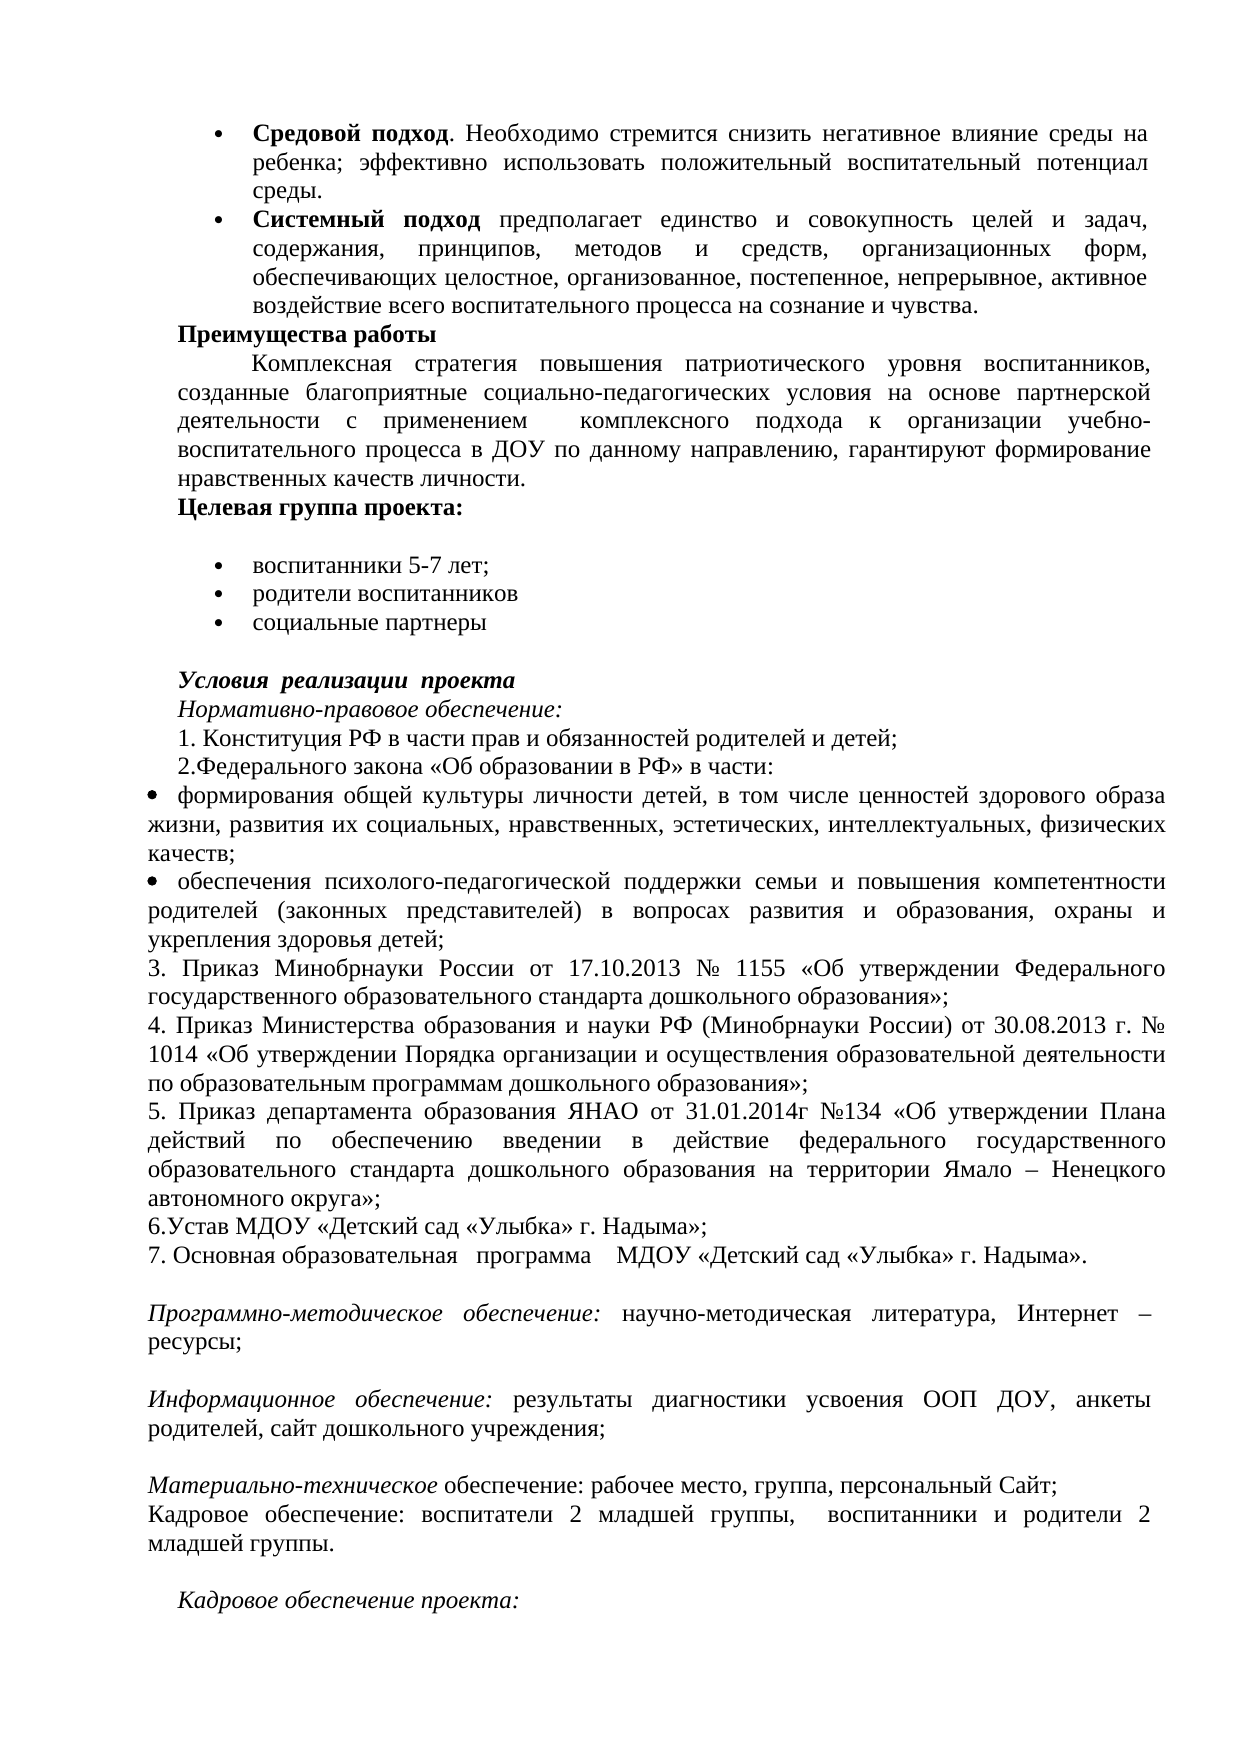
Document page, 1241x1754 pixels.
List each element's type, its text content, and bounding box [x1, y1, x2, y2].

list Системный подход предполагает единство и совокупность целей и задач, содержания, принципов, методов и средств, организационных форм, обеспечивающих целостное, организованное, постепенное, непрерывное, активное воздействие всего воспитательного процесса на сознание и чувства. [215, 204, 1148, 319]
text Информационное обеспечение: результаты диагностики усвоения ООП ДОУ, анкеты родителей, сайт дошкольного учреждения; [148, 1384, 1152, 1441]
text Кадровое обеспечение проекта: [177, 1585, 1152, 1614]
text 6.Устав МДОУ «Детский сад «Улыбка» г. Надыма»; [148, 1211, 1167, 1240]
text 4. Приказ Министерства образования и науки РФ (Минобрнауки России) от 30.08.2013 г. № 1014 «Об утверждении Порядка организации и осуществления образовательной деятельности по образовательным программам дошкольного образования»; [148, 1010, 1167, 1096]
text 3. Приказ Минобрнауки России от 17.10.2013 № 1155 «Об утверждении Федерального государственного образовательного стандарта дошкольного образования»; [148, 953, 1167, 1010]
text Преимущества работы [177, 319, 1152, 348]
text Материально-техническое обеспечение: рабочее место, группа, персональный Сайт; [148, 1470, 1152, 1499]
text Программно-методическое обеспечение: научно-методическая литература, Интернет – ресурсы; [148, 1298, 1152, 1355]
list социальные партнеры [215, 607, 1152, 636]
text 7. Основная образовательная программа МДОУ «Детский сад «Улыбка» г. Надыма». [148, 1240, 1167, 1269]
list родители воспитанников [215, 578, 1152, 607]
list обеспечения психолого-педагогической поддержки семьи и повышения компетентности родителей (законных представителей) в вопросах развития и образования, охраны и укрепления здоровья детей; [148, 866, 1167, 953]
list воспитанники 5-7 лет; [215, 550, 1152, 578]
text Целевая группа проекта: [177, 492, 1152, 521]
list формирования общей культуры личности детей, в том числе ценностей здорового образа жизни, развития их социальных, нравственных, эстетических, интеллектуальных, физических качеств; [148, 780, 1167, 866]
text Комплексная стратегия повышения патриотического уровня воспитанников, созданные благоприятные социально-педагогических условия на основе партнерской деятельности с применением комплексного подхода к организации учебно-воспитательного процесса в ДОУ по данному направлению, гарантируют формирование нравственных качеств личности. [177, 348, 1152, 492]
text Нормативно-правовое обеспечение: [177, 694, 1152, 723]
text Кадровое обеспечение: воспитатели 2 младшей группы, воспитанники и родители 2 младшей группы. [148, 1499, 1152, 1556]
text 2.Федерального закона «Об образовании в РФ» в части: [177, 751, 1152, 780]
text 5. Приказ департамента образования ЯНАО от 31.01.2014г №134 «Об утверждении Плана действий по обеспечению введении в действие федерального государственного образовательного стандарта дошкольного образования на территории Ямало – Ненецкого автономного округа»; [148, 1096, 1167, 1211]
list Средовой подход. Необходимо стремится снизить негативное влияние среды на ребенка; эффективно использовать положительный воспитательный потенциал среды. [215, 118, 1149, 204]
text Условия реализации проекта [177, 665, 1167, 694]
text 1. Конституция РФ в части прав и обязанностей родителей и детей; [177, 723, 1152, 751]
